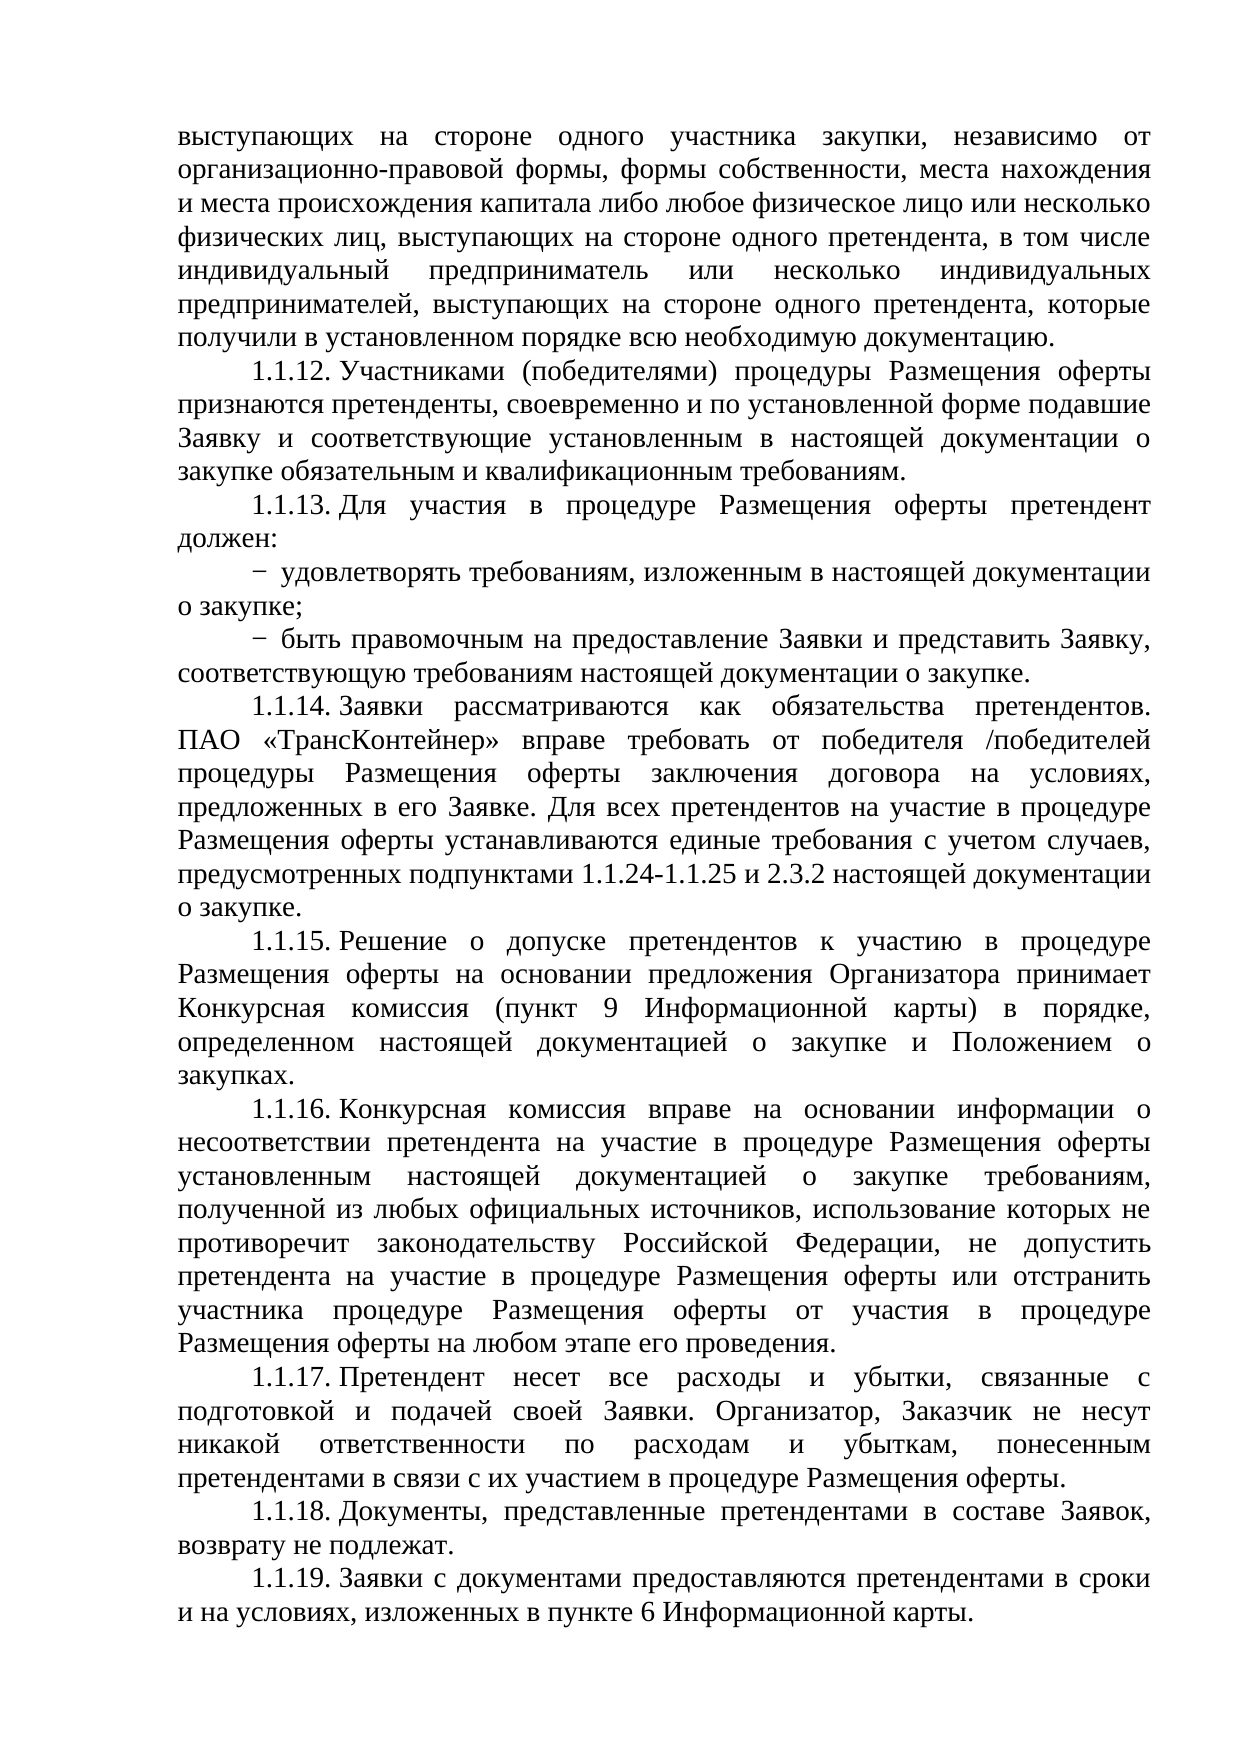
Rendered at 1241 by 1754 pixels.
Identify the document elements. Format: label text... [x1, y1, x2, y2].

list Конкурсная комиссия вправе на основании информации о несоответствии претендента на участие в процедуре Размещения оферты установленным настоящей документацией о закупке требованиям, полученной из любых официальных источников, использование которых не противоречит законодательству Российской Федерации, не допустить претендента на участие в процедуре Размещения оферты или отстранить участника процедуре Размещения оферты от участия в процедуре Размещения оферты на любом этапе его проведения. [177, 1091, 1152, 1359]
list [177, 118, 1152, 353]
list Участниками (победителями) процедуры Размещения оферты признаются претенденты, своевременно и по установленной форме подавшие Заявку и соответствующие установленным в настоящей документации о закупке обязательным и квалификационным требованиям. [177, 353, 1152, 487]
list Заявки рассматриваются как обязательства претендентов. ПАО «ТрансКонтейнер» вправе требовать от победителя /победителей процедуры Размещения оферты заключения договора на условиях, предложенных в его Заявке. Для всех претендентов на участие в процедуре Размещения оферты устанавливаются единые требования с учетом случаев, предусмотренных подпунктами 1.1.24-1.1.25 и 2.3.2 настоящей документации о закупке. [177, 688, 1152, 923]
list Для участия в процедуре Размещения оферты претендент должен: [177, 487, 1152, 554]
list Заявки с документами предоставляются претендентами в сроки и на условиях, изложенных в пункте 6 Информационной карты. [177, 1560, 1152, 1627]
list Решение о допуске претендентов к участию в процедуре Размещения оферты на основании предложения Организатора принимает Конкурсная комиссия (пункт 9 Информационной карты) в порядке, определенном настоящей документацией о закупке и Положением о закупках. [177, 923, 1152, 1091]
list быть правомочным на предоставление Заявки и представить Заявку, соответствующую требованиям настоящей документации о закупке. [177, 621, 1152, 688]
list Претендент несет все расходы и убытки, связанные с подготовкой и подачей своей Заявки. Организатор, Заказчик не несут никакой ответственности по расходам и убыткам, понесенным претендентами в связи с их участием в процедуре Размещения оферты. [177, 1359, 1152, 1493]
list удовлетворять требованиям, изложенным в настоящей документации о закупке; [177, 554, 1152, 621]
list Документы, представленные претендентами в составе Заявок, возврату не подлежат. [177, 1493, 1152, 1560]
